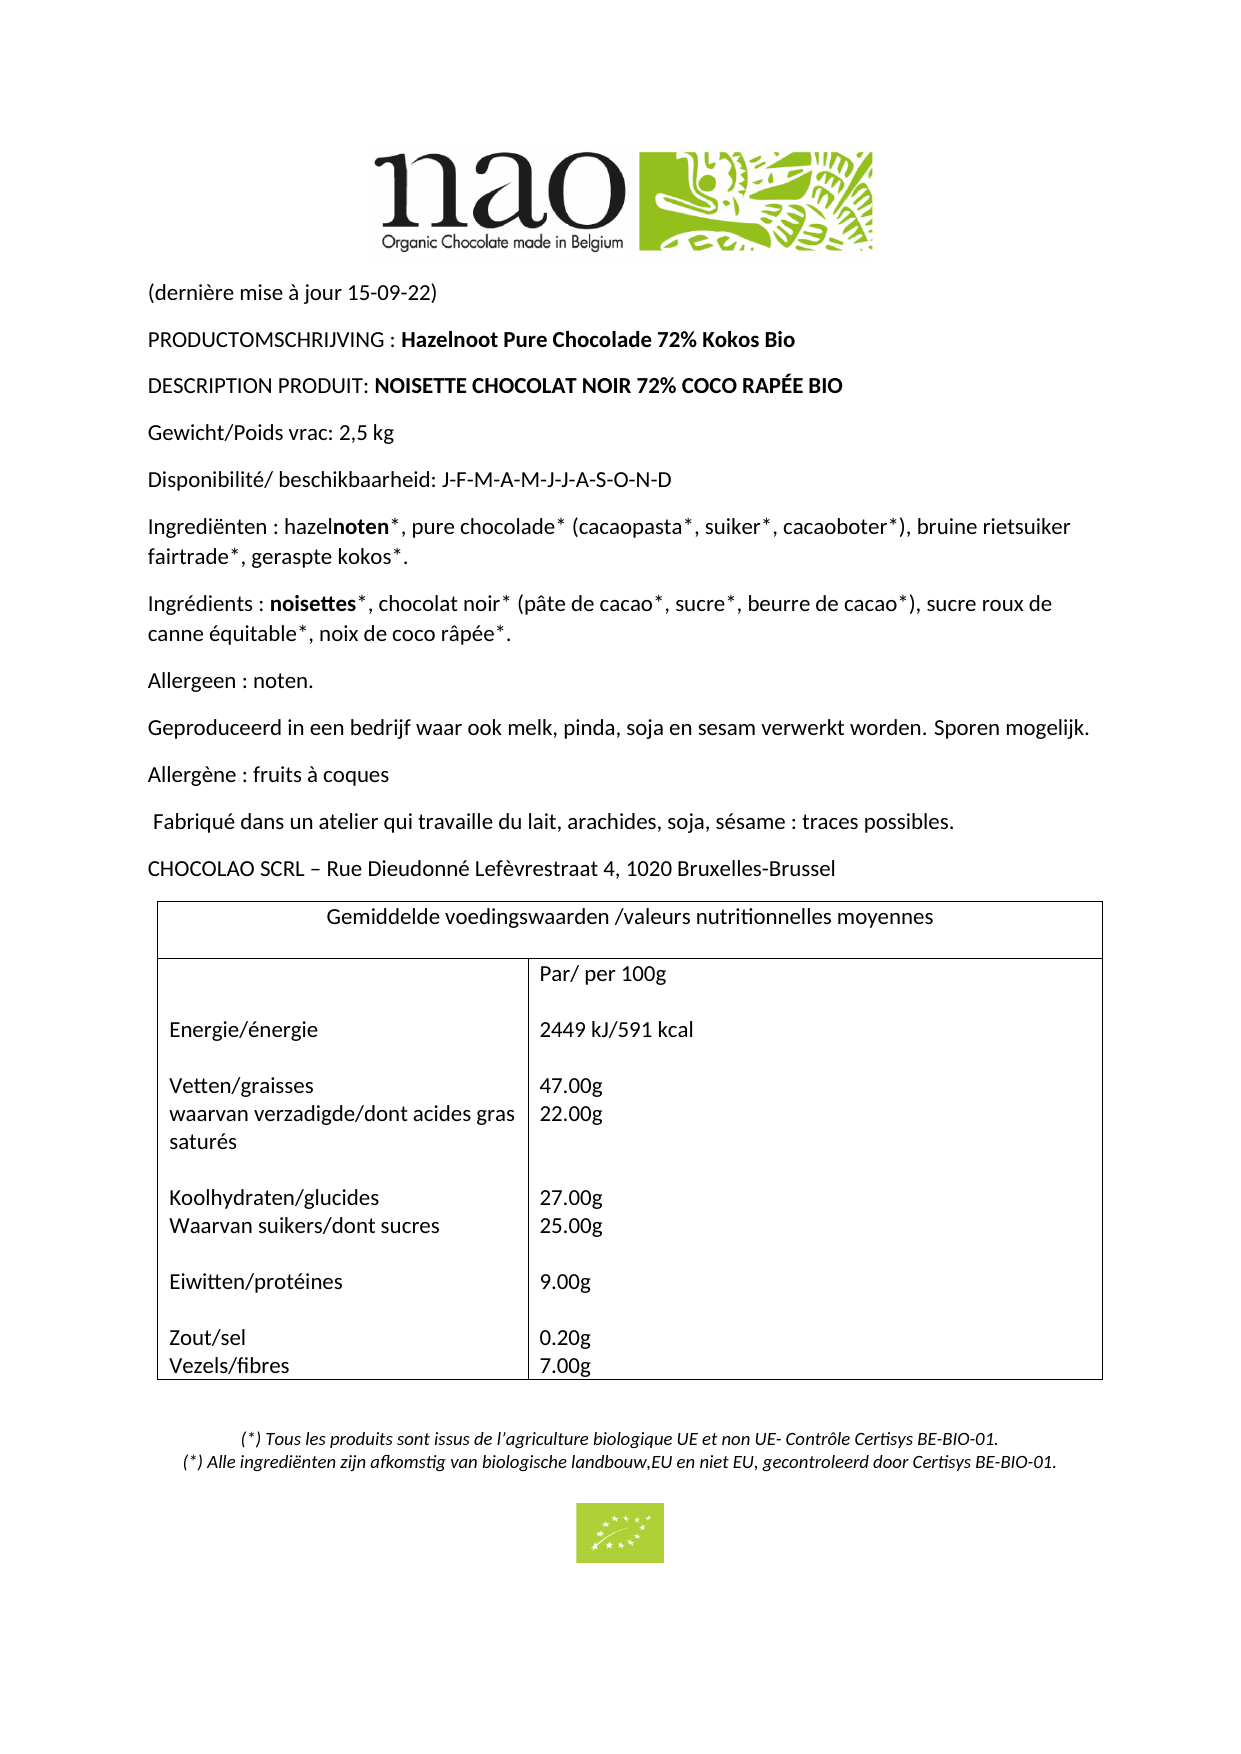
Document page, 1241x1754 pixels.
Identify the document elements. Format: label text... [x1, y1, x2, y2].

text Allergène : fruits à coques [148, 760, 1093, 788]
text Fabriqué dans un atelier qui travaille du lait, arachides, soja, sésame : traces possibles. [148, 807, 1093, 835]
text CHOCOLAO SCRL – Rue Dieudonné Lefèvrestraat 4, 1020 Bruxelles-Brussel [148, 854, 1093, 882]
picture [576, 1503, 664, 1563]
text (*) Alle ingrediënten zijn afkomstig van biologische landbouw,EU en niet EU, gecontroleerd door Certisys BE-BIO-01. [148, 1450, 1093, 1473]
text Ingrédients : noisettes*, chocolat noir* (pâte de cacao*, sucre*, beurre de cacao*), sucre roux de canne équitable*, noix de coco râpée*. [148, 589, 1093, 647]
text DESCRIPTION PRODUIT: NOISETTE CHOCOLAT NOIR 72% COCO RAPÉE BIO [148, 372, 1093, 399]
table_cell Energie/énergie Vetten/graisses waarvan verzadigde/dont acides gras saturés Koolhydraten/glucides Waarvan suikers/dont sucres Eiwitten/protéines Zout/sel Vezels/fibres [158, 959, 528, 1379]
text Gewicht/Poids vrac: 2,5 kg [148, 418, 1093, 446]
text PRODUCTOMSCHRIJVING : Hazelnoot Pure Chocolade 72% Kokos Bio [148, 325, 1093, 353]
text (dernière mise à jour 15-09-22) [148, 278, 1093, 306]
text Ingrediënten : hazelnoten*, pure chocolade* (cacaopasta*, suiker*, cacaoboter*), bruine rietsuiker fairtrade*, geraspte kokos*. [148, 512, 1093, 570]
table_header Gemiddelde voedingswaarden /valeurs nutritionnelles moyennes [158, 902, 1102, 958]
table_cell Par/ per 100g 2449 kJ/591 kcal 47.00g 22.00g 27.00g 25.00g 9.00g 0.20g 7.00g [529, 959, 1102, 1379]
text (*) Tous les produits sont issus de l’agriculture biologique UE et non UE- Contrôle Certisys BE-BIO-01. [148, 1427, 1093, 1450]
text Disponibilité/ beschikbaarheid: J-F-M-A-M-J-J-A-S-O-N-D [148, 465, 1093, 493]
text Geproduceerd in een bedrijf waar ook melk, pinda, soja en sesam verwerkt worden. Sporen mogelijk. [148, 713, 1093, 741]
text Allergeen : noten. [148, 666, 1093, 694]
picture [367, 147, 873, 259]
